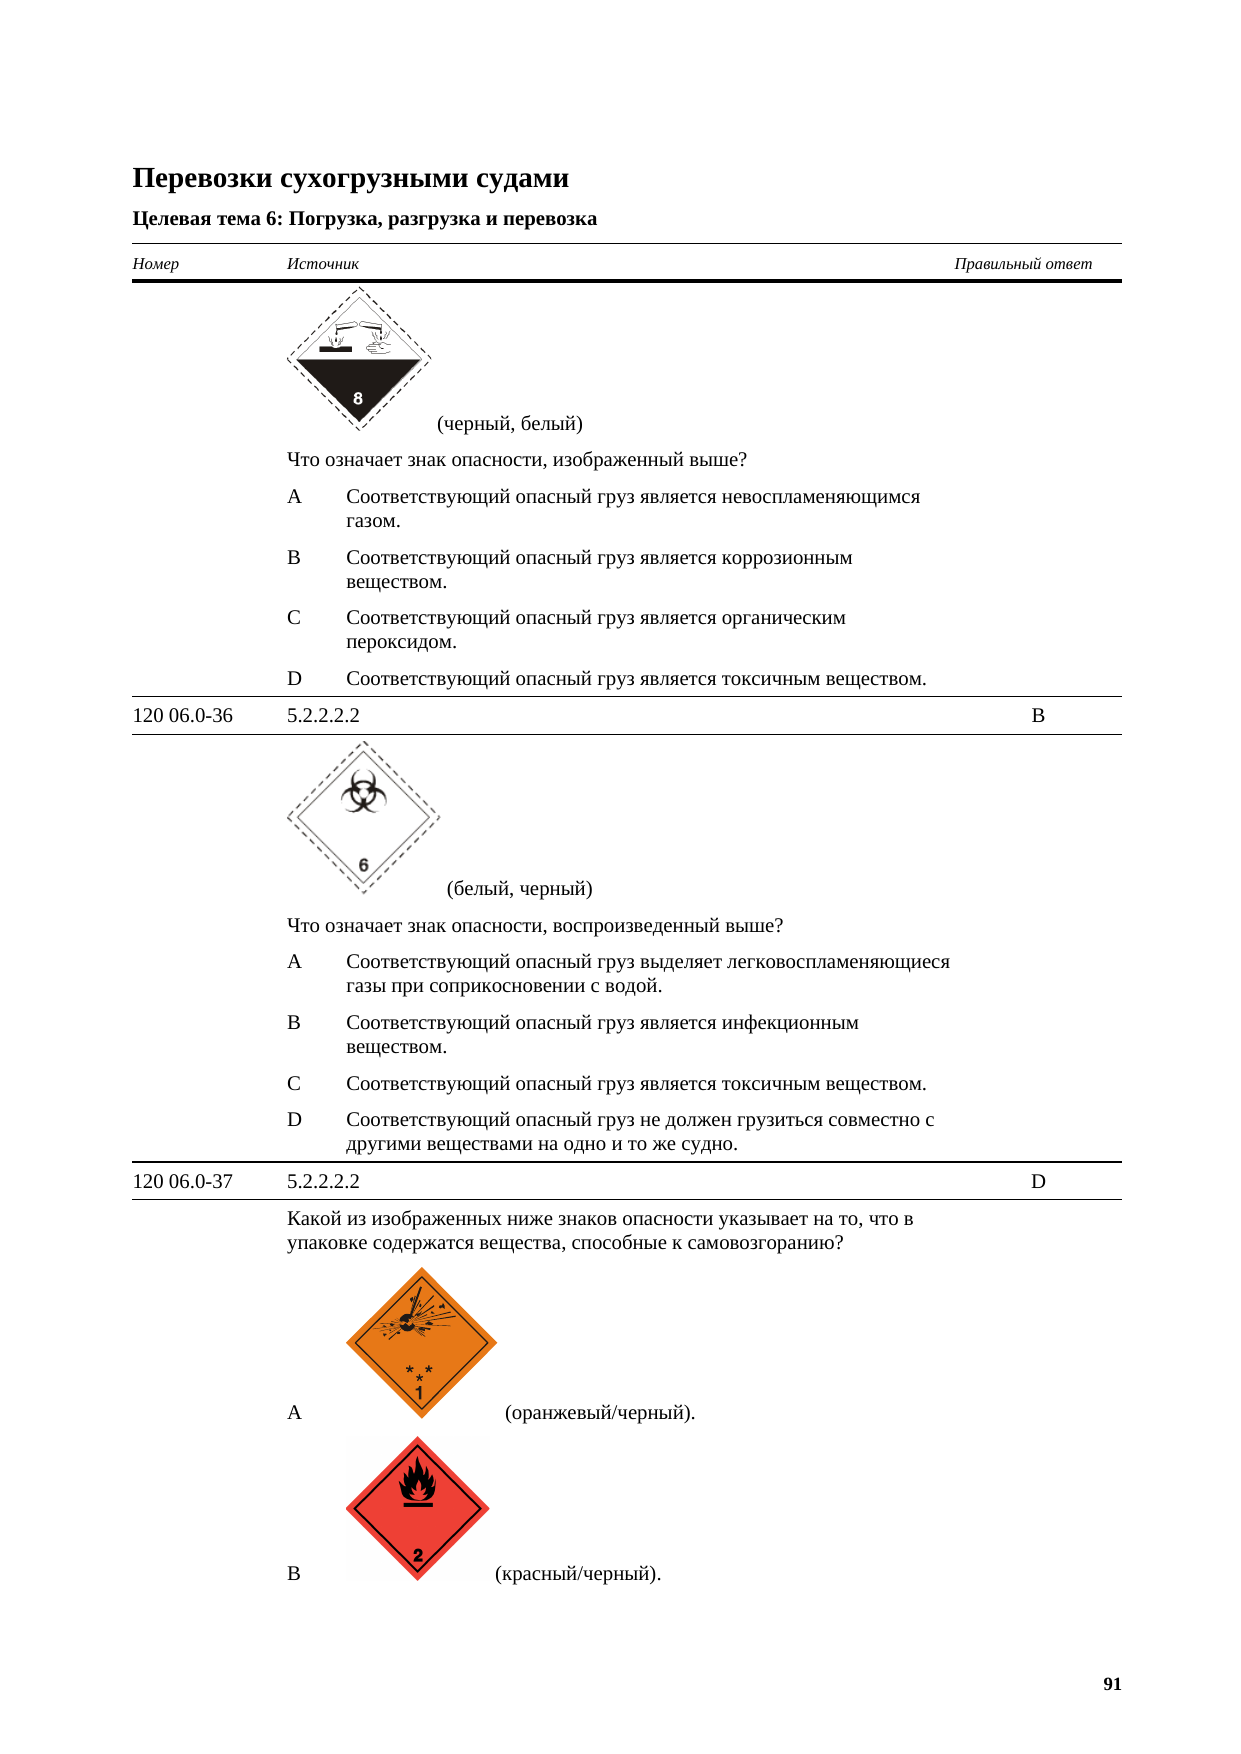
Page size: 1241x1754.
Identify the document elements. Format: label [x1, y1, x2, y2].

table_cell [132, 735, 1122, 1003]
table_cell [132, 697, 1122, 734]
picture [346, 1436, 490, 1581]
picture [286, 741, 442, 896]
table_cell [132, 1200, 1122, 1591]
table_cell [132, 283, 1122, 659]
picture [286, 286, 432, 431]
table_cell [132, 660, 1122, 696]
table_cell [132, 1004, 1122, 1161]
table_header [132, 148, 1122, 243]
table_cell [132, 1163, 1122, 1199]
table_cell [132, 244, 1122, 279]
